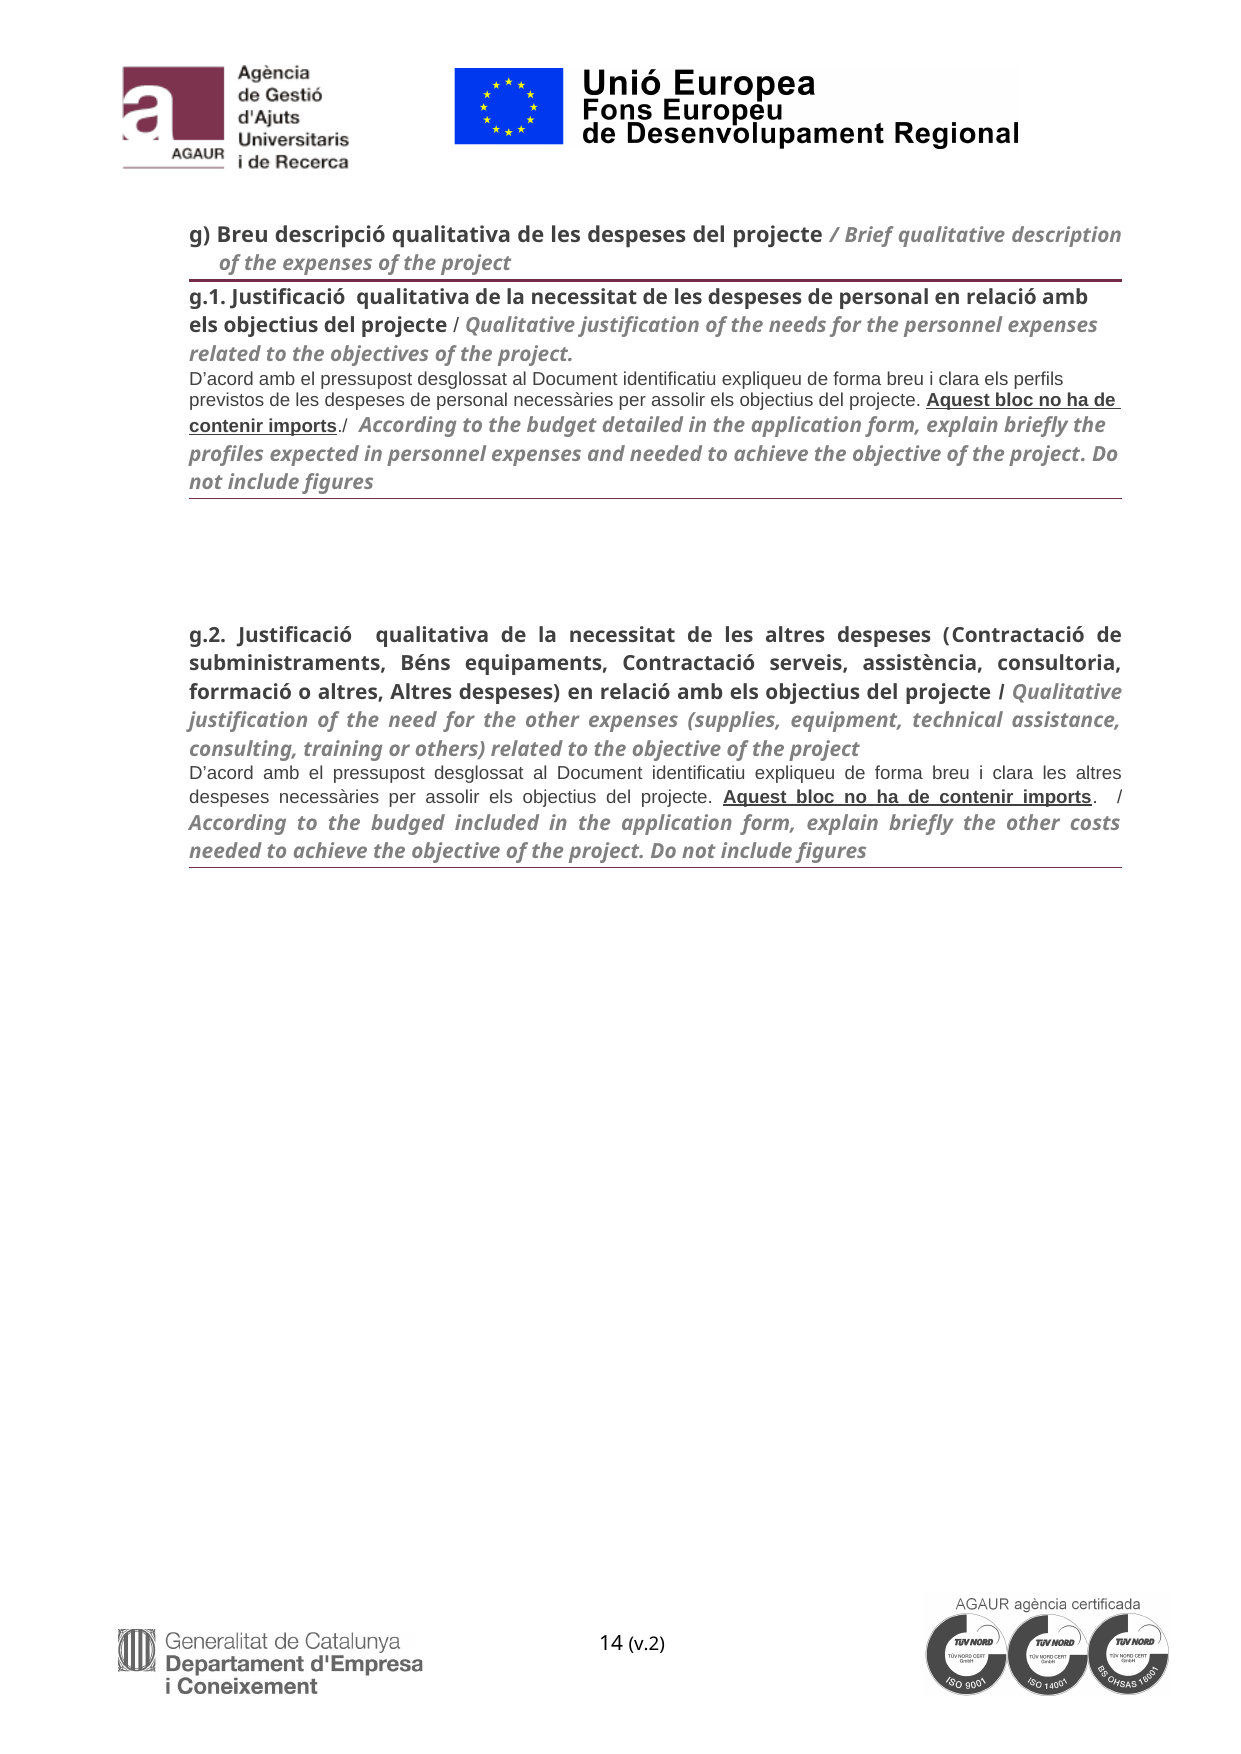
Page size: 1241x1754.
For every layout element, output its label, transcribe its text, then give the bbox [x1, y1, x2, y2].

text g) Breu descripció qualitativa de les despeses del projecte / Brief qualitative description of the expenses of the project [189, 218, 1122, 279]
picture [453, 68, 1020, 149]
text g.1. Justificació qualitativa de la necessitat de les despeses de personal en relació amb els objectius del projecte / Qualitative justification of the needs for the personnel expenses related to the objectives of the project. [189, 282, 1122, 367]
picture [921, 1593, 1172, 1697]
text D’acord amb el pressupost desglossat al Document identificatiu expliqueu de forma breu i clara les altres despeses necessàries per assolir els objectius del projecte. Aquest bloc no ha de contenir imports. / According to the budged included in the application form, explain briefly the other costs needed to achieve the objective of the project. Do not include figures [189, 762, 1122, 867]
text D’acord amb el pressupost desglossat al Document identificatiu expliqueu de forma breu i clara els perfils previstos de les despeses de personal necessàries per assolir els objectius del projecte. Aquest bloc no ha de contenir imports./ According to the budget detailed in the application form, explain briefly the profiles expected in personnel expenses and needed to achieve the objective of the project. Do not include figures [189, 367, 1122, 498]
text g.2. Justificació qualitativa de la necessitat de les altres despeses (Contractació de subministraments, Béns equipaments, Contractació serveis, assistència, consultoria, forrmació o altres, Altres despeses) en relació amb els objectius del projecte / Qualitative justification of the need for the other expenses (supplies, equipment, technical assistance, consulting, training or others) related to the objective of the project [189, 620, 1122, 762]
picture [118, 1629, 423, 1694]
picture [113, 54, 359, 177]
